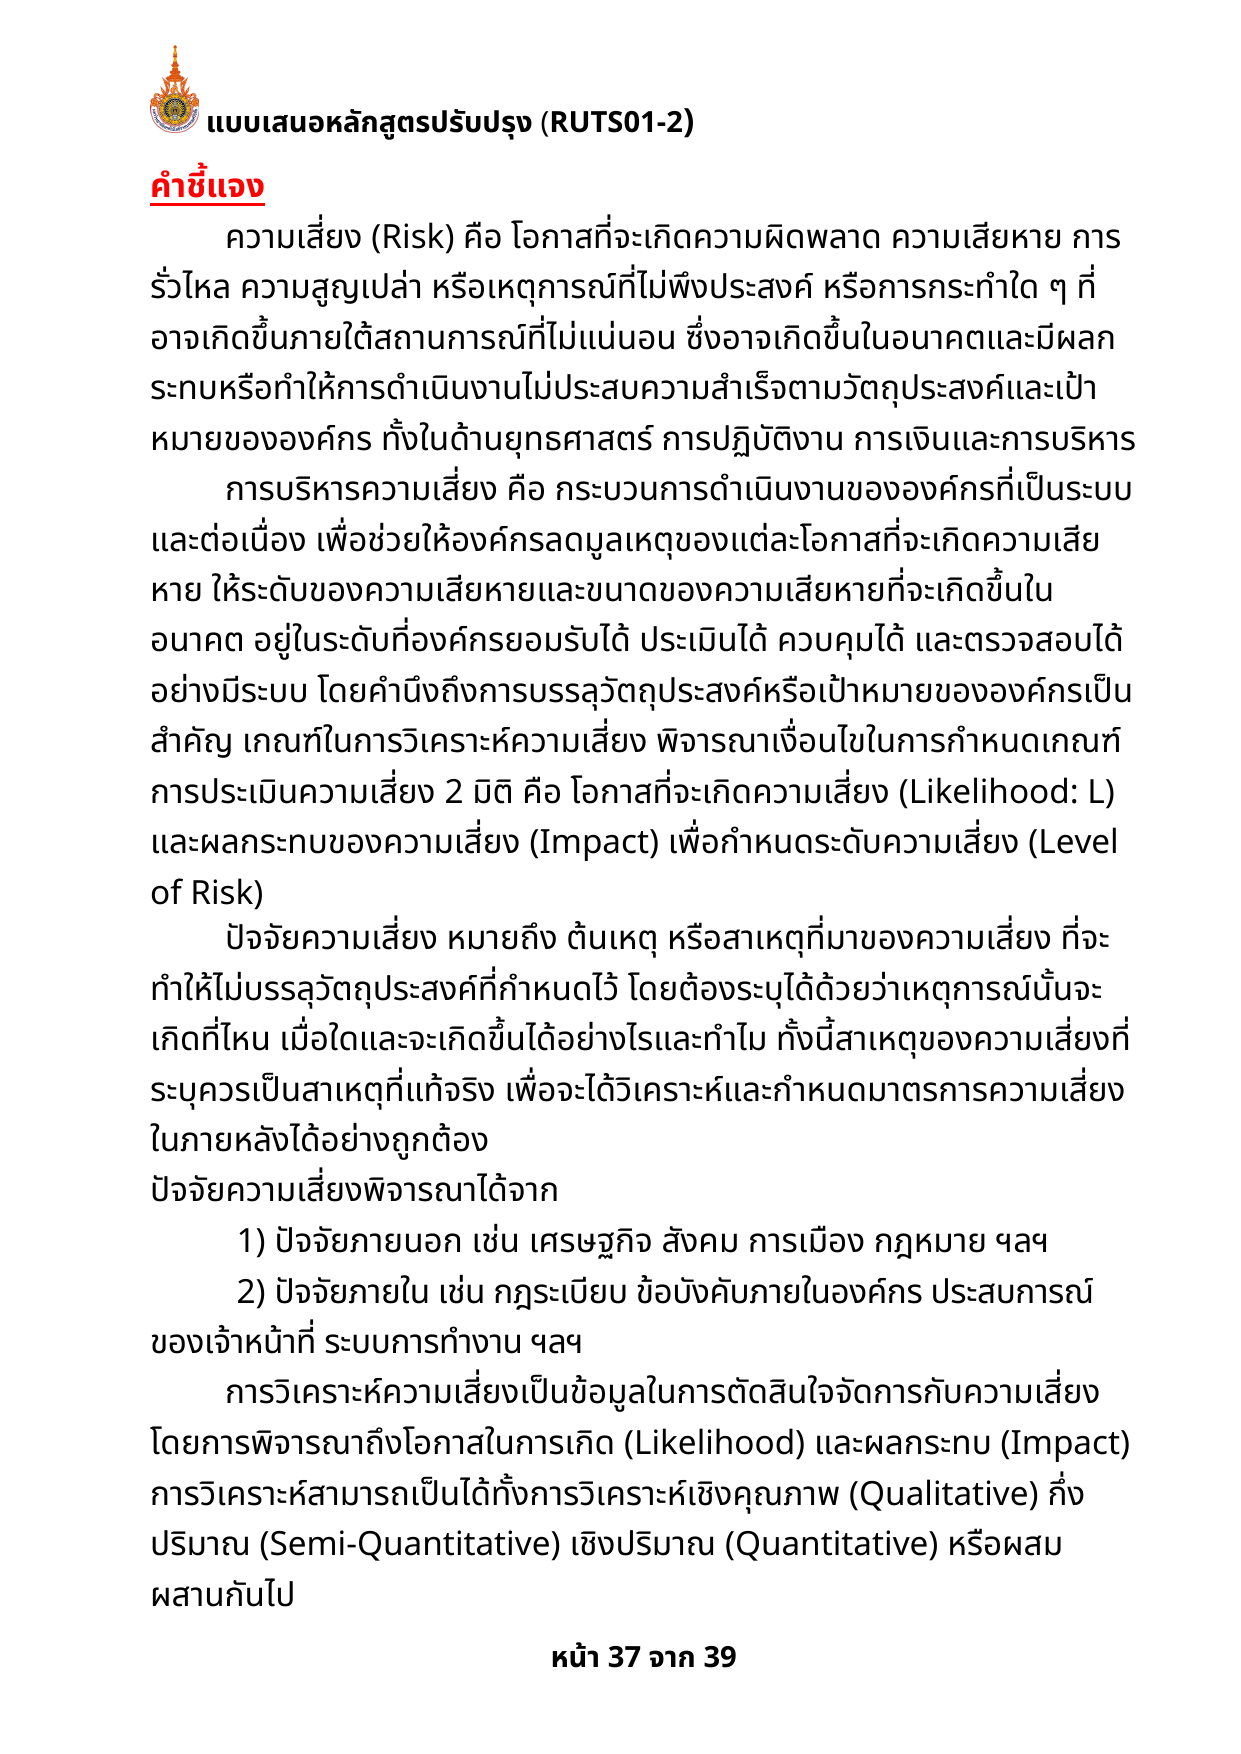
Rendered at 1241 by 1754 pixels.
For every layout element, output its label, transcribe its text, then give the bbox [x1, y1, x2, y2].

text ปัจจัยความเสี่ยงพิจารณาได้จาก [150, 1166, 1137, 1217]
text 1) ปัจจัยภายนอก เช่น เศรษฐกิจ สังคม การเมือง กฎหมาย ฯลฯ [150, 1217, 1137, 1267]
text คำชี้แจง [150, 162, 1137, 213]
text ความเสี่ยง (Risk) คือ โอกาสที่จะเกิดความผิดพลาด ความเสียหาย การรั่วไหล ความสูญเปล่า หรือเหตุการณ์ที่ไม่พึงประสงค์ หรือการกระทำใด ๆ ที่อาจเกิดขึ้นภายใต้สถานการณ์ที่ไม่แน่นอน ซึ่งอาจเกิดขึ้นในอนาคตและมีผลกระทบหรือทำให้การดำเนินงานไม่ประสบความสำเร็จตามวัตถุประสงค์และเป้าหมายขององค์กร ทั้งในด้านยุทธศาสตร์ การปฏิบัติงาน การเงินและการบริหาร [150, 213, 1137, 465]
text การบริหารความเสี่ยง คือ กระบวนการดำเนินงานขององค์กรที่เป็นระบบและต่อเนื่อง เพื่อช่วยให้องค์กรลดมูลเหตุของแต่ละโอกาสที่จะเกิดความเสียหาย ให้ระดับของความเสียหายและขนาดของความเสียหายที่จะเกิดขึ้นในอนาคต อยู่ในระดับที่องค์กรยอมรับได้ ประเมินได้ ควบคุมได้ และตรวจสอบได้อย่างมีระบบ โดยคำนึงถึงการบรรลุวัตถุประสงค์หรือเป้าหมายขององค์กรเป็นสำคัญ เกณฑ์ในการวิเคราะห์ความเสี่ยง พิจารณาเงื่อนไขในการกำหนดเกณฑ์การประเมินความเสี่ยง 2 มิติ คือ โอกาสที่จะเกิดความเสี่ยง (Likelihood: L) และผลกระทบของความเสี่ยง (Impact) เพื่อกำหนดระดับความเสี่ยง (Level of Risk) [150, 465, 1137, 914]
text ปัจจัยความเสี่ยง หมายถึง ต้นเหตุ หรือสาเหตุที่มาของความเสี่ยง ที่จะทำให้ไม่บรรลุวัตถุประสงค์ที่กำหนดไว้ โดยต้องระบุได้ด้วยว่าเหตุการณ์นั้นจะเกิดที่ไหน เมื่อใดและจะเกิดขึ้นได้อย่างไรและทำไม ทั้งนี้สาเหตุของความเสี่ยงที่ระบุควรเป็นสาเหตุที่แท้จริง เพื่อจะได้วิเคราะห์และกำหนดมาตรการความเสี่ยง ในภายหลังได้อย่างถูกต้อง [150, 914, 1137, 1166]
text 2) ปัจจัยภายใน เช่น กฎระเบียบ ข้อบังคับภายในองค์กร ประสบการณ์ของเจ้าหน้าที่ ระบบการทำงาน ฯลฯ [150, 1267, 1137, 1368]
text การวิเคราะห์ความเสี่ยงเป็นข้อมูลในการตัดสินใจจัดการกับความเสี่ยง โดยการพิจารณาถึงโอกาสในการเกิด (Likelihood) และผลกระทบ (Impact) การวิเคราะห์สามารถเป็นได้ทั้งการวิเคราะห์เชิงคุณภาพ (Qualitative) กึ่งปริมาณ (Semi-Quantitative) เชิงปริมาณ (Quantitative) หรือผสมผสานกันไป [150, 1368, 1137, 1621]
